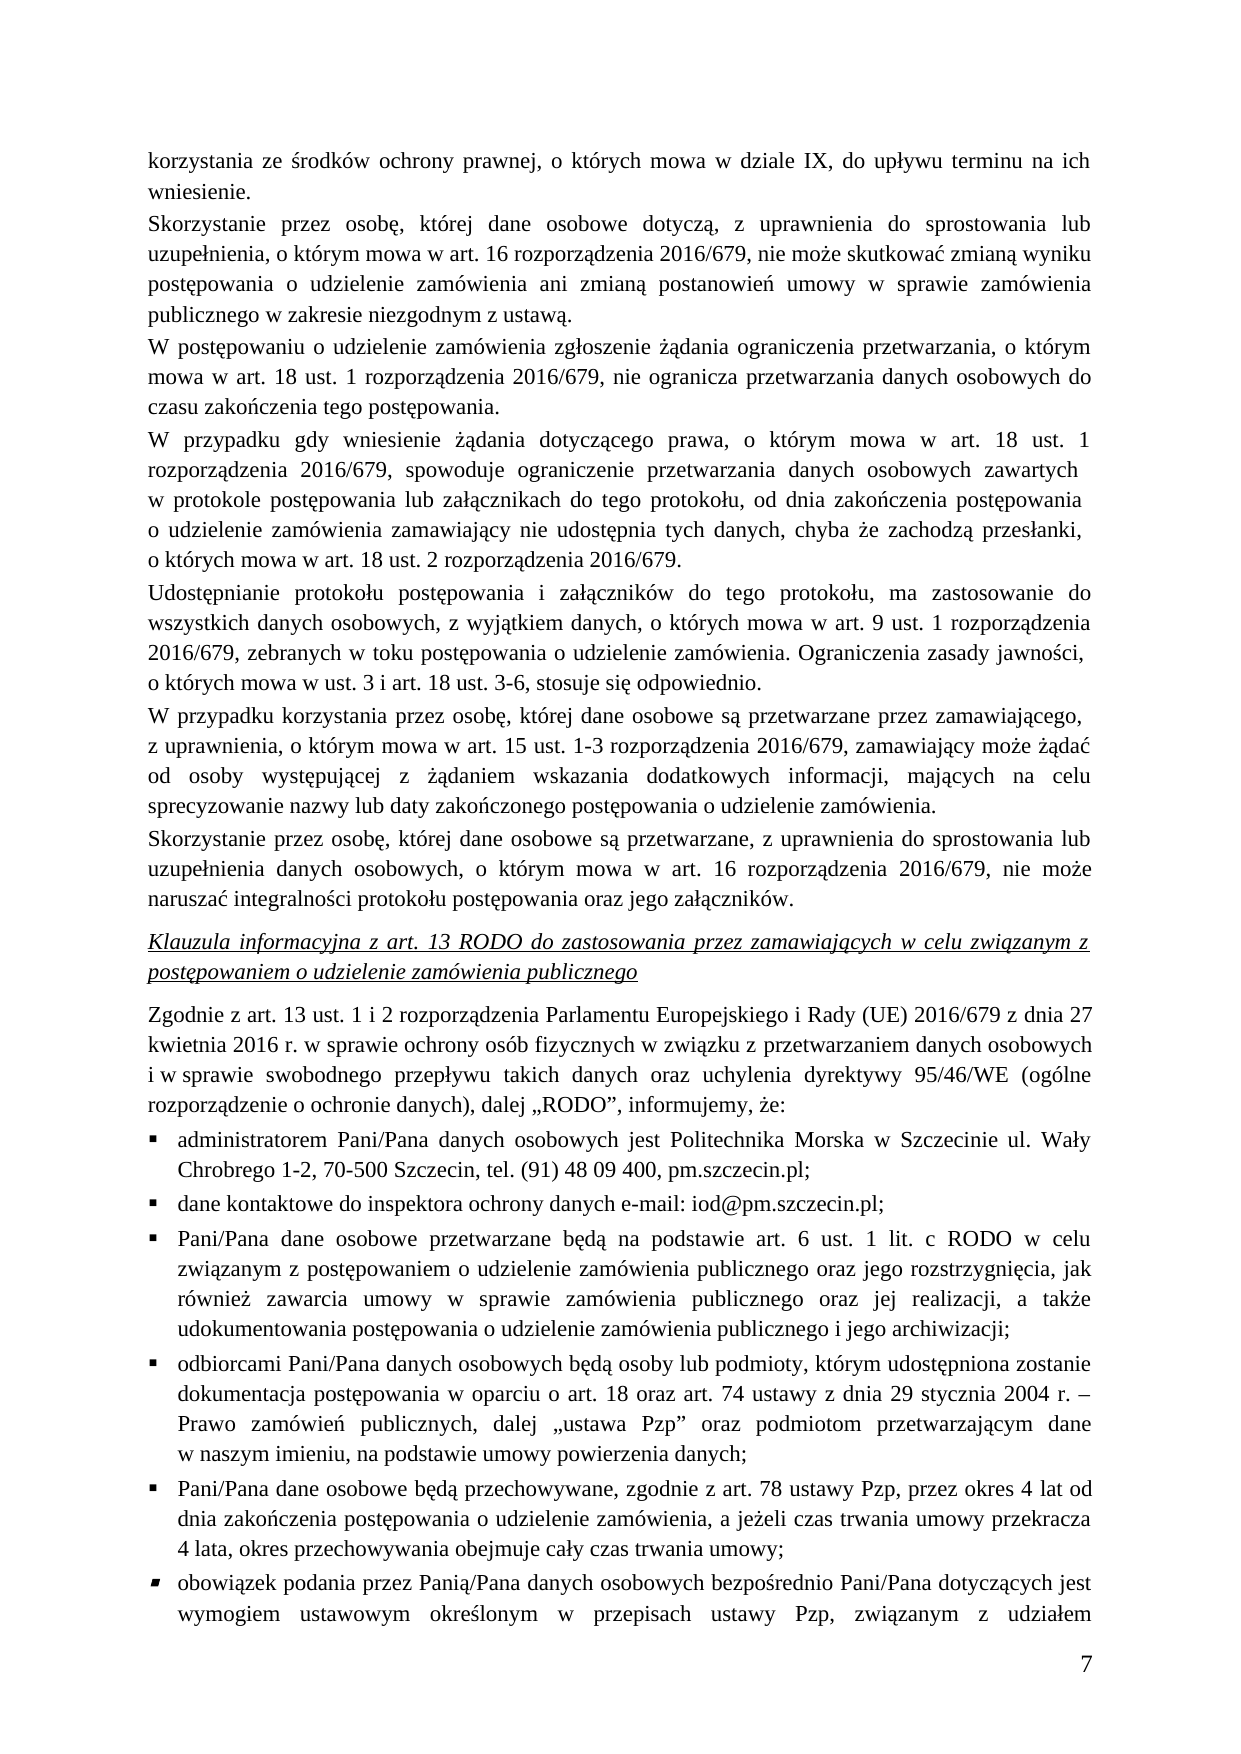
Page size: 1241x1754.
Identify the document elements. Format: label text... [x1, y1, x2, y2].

list Pani/Pana dane osobowe przetwarzane będą na podstawie art. 6 ust. 1 lit. c RODO w celu związanym z postępowaniem o udzielenie zamówienia publicznego oraz jego rozstrzygnięcia, jak również zawarcia umowy w sprawie zamówienia publicznego oraz jej realizacji, a także udokumentowania postępowania o udzielenie zamówienia publicznego i jego archiwizacji; [148, 1225, 1093, 1342]
list dane kontaktowe do inspektora ochrony danych e-mail: iod@pm.szczecin.pl; [148, 1190, 1093, 1217]
list Skorzystanie przez osobę, której dane osobowe są przetwarzane, z uprawnienia do sprostowania lub uzupełnienia danych osobowych, o którym mowa w art. 16 rozporządzenia 2016/679, nie może naruszać integralności protokołu postępowania oraz jego załączników. [148, 825, 1093, 911]
text Klauzula informacyjna z art. 13 RODO do zastosowania przez zamawiających w celu związanym z postępowaniem o udzielenie zamówienia publicznego [148, 928, 1093, 984]
list administratorem Pani/Pana danych osobowych jest Politechnika Morska w Szczecinie ul. Wały Chrobrego 1-2, 70-500 Szczecin, tel. (91) 48 09 400, pm.szczecin.pl; [148, 1126, 1093, 1182]
list Udostępnianie protokołu postępowania i załączników do tego protokołu, ma zastosowanie do wszystkich danych osobowych, z wyjątkiem danych, o których mowa w art. 9 ust. 1 rozporządzenia 2016/679, zebranych w toku postępowania o udzielenie zamówienia. Ograniczenia zasady jawności, o których mowa w ust. 3 i art. 18 ust. 3-6, stosuje się odpowiednio. [148, 579, 1093, 696]
list Skorzystanie przez osobę, której dane osobowe dotyczą, z uprawnienia do sprostowania lub uzupełnienia, o którym mowa w art. 16 rozporządzenia 2016/679, nie może skutkować zmianą wyniku postępowania o udzielenie zamówienia ani zmianą postanowień umowy w sprawie zamówienia publicznego w zakresie niezgodnym z ustawą. [148, 210, 1093, 327]
text Zgodnie z art. 13 ust. 1 i 2 rozporządzenia Parlamentu Europejskiego i Rady (UE) 2016/679 z dnia 27 kwietnia 2016 r. w sprawie ochrony osób fizycznych w związku z przetwarzaniem danych osobowych i w sprawie swobodnego przepływu takich danych oraz uchylenia dyrektywy 95/46/WE (ogólne rozporządzenie o ochronie danych), dalej „RODO”, informujemy, że: [148, 1001, 1093, 1118]
list W postępowaniu o udzielenie zamówienia zgłoszenie żądania ograniczenia przetwarzania, o którym mowa w art. 18 ust. 1 rozporządzenia 2016/679, nie ogranicza przetwarzania danych osobowych do czasu zakończenia tego postępowania. [148, 333, 1093, 420]
list Pani/Pana dane osobowe będą przechowywane, zgodnie z art. 78 ustawy Pzp, przez okres 4 lat od dnia zakończenia postępowania o udzielenie zamówienia, a jeżeli czas trwania umowy przekracza 4 lata, okres przechowywania obejmuje cały czas trwania umowy; [148, 1475, 1093, 1561]
list odbiorcami Pani/Pana danych osobowych będą osoby lub podmioty, którym udostępniona zostanie dokumentacja postępowania w oparciu o art. 18 oraz art. 74 ustawy z dnia 29 stycznia 2004 r. – Prawo zamówień publicznych, dalej „ustawa Pzp” oraz podmiotom przetwarzającym dane w naszym imieniu, na podstawie umowy powierzenia danych; [148, 1350, 1093, 1467]
list W przypadku gdy wniesienie żądania dotyczącego prawa, o którym mowa w art. 18 ust. 1 rozporządzenia 2016/679, spowoduje ograniczenie przetwarzania danych osobowych zawartych w protokole postępowania lub załącznikach do tego protokołu, od dnia zakończenia postępowania o udzielenie zamówienia zamawiający nie udostępnia tych danych, chyba że zachodzą przesłanki, o których mowa w art. 18 ust. 2 rozporządzenia 2016/679. [148, 426, 1093, 573]
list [148, 1569, 1093, 1626]
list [148, 148, 1093, 204]
list W przypadku korzystania przez osobę, której dane osobowe są przetwarzane przez zamawiającego, z uprawnienia, o którym mowa w art. 15 ust. 1-3 rozporządzenia 2016/679, zamawiający może żądać od osoby występującej z żądaniem wskazania dodatkowych informacji, mających na celu sprecyzowanie nazwy lub daty zakończonego postępowania o udzielenie zamówienia. [148, 702, 1093, 819]
